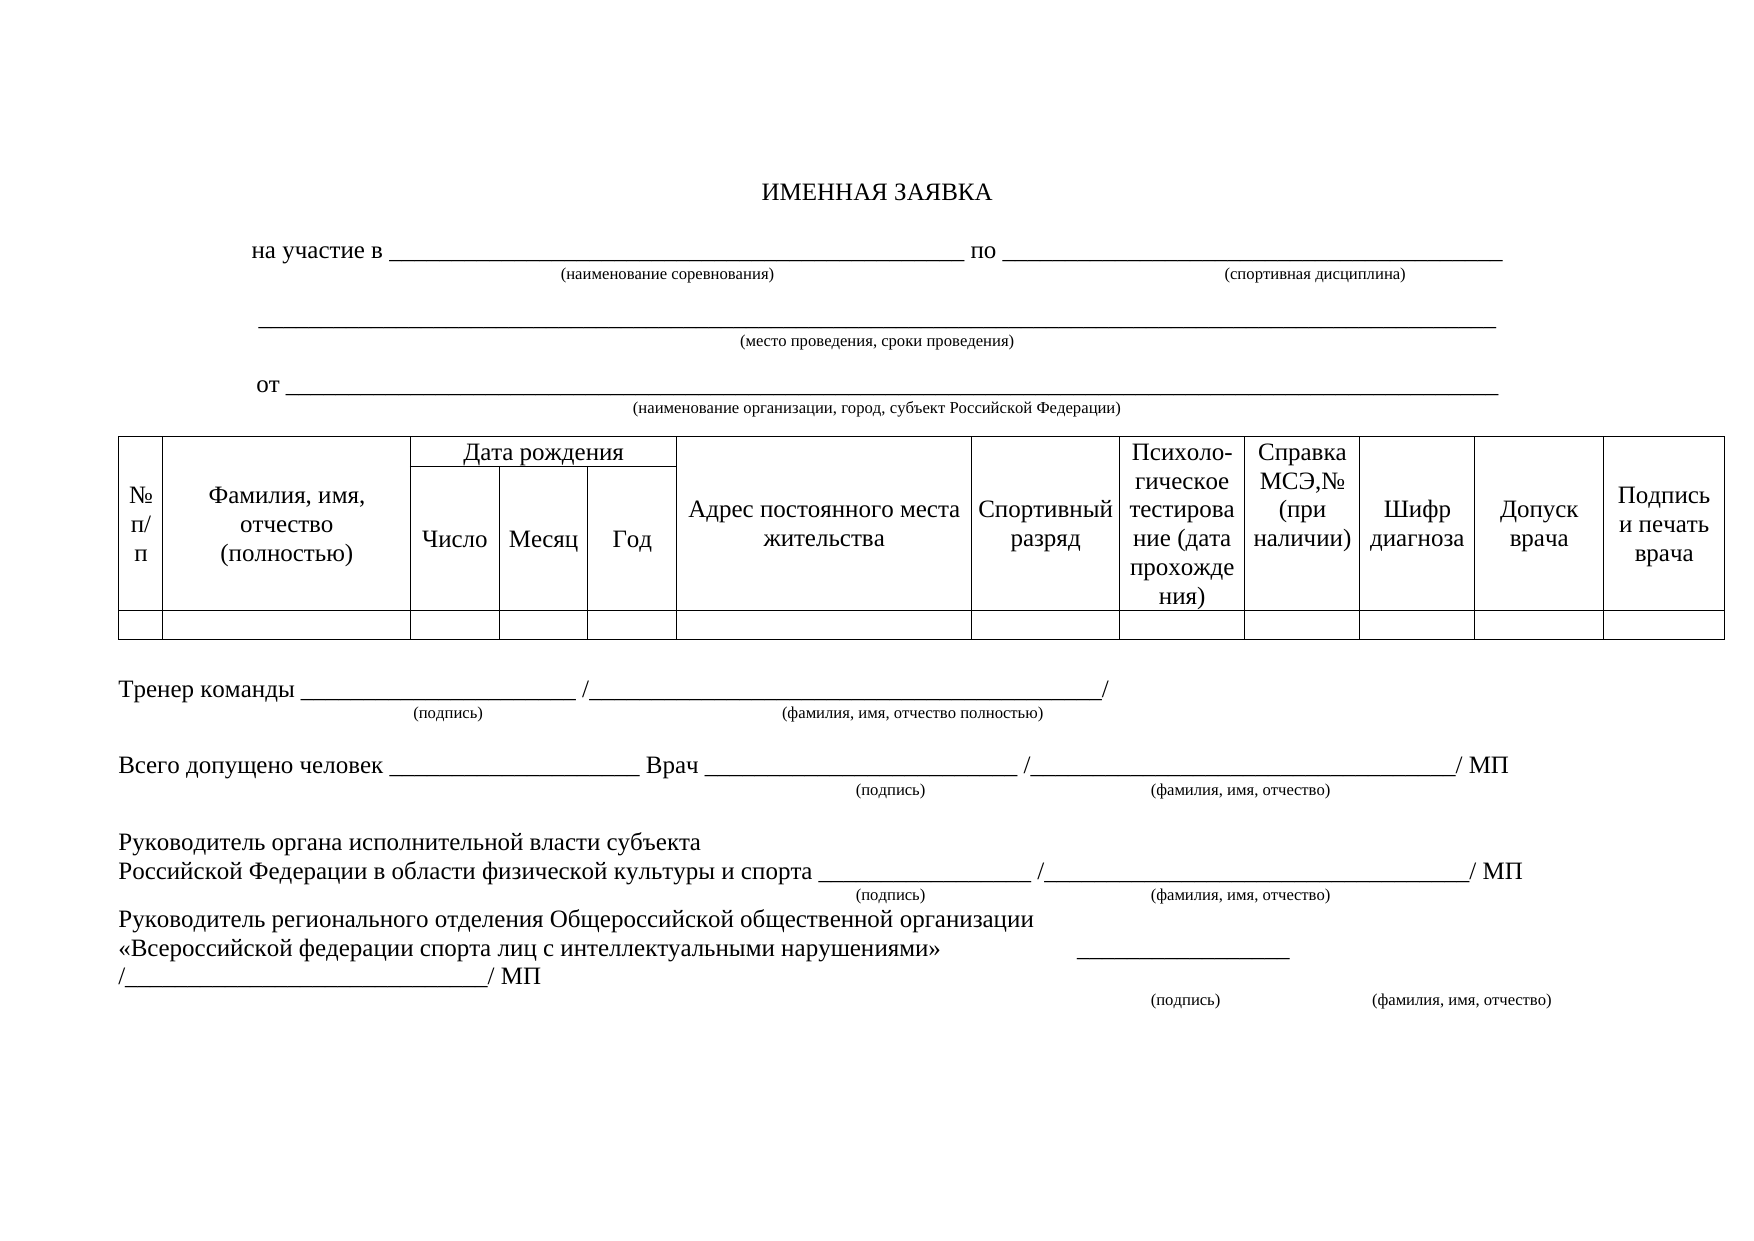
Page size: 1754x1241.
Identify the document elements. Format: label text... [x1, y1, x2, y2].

table_cell [1360, 611, 1474, 639]
table_cell Число [411, 467, 499, 609]
table_cell [1475, 611, 1603, 639]
list (подпись) (фамилия, имя, отчество) [118, 885, 1636, 904]
table_header Дата рождения [411, 437, 676, 466]
list Руководитель регионального отделения Общероссийской общественной организации [118, 904, 1636, 933]
table_cell [677, 611, 971, 639]
table_cell [1604, 611, 1724, 639]
table_cell [500, 611, 587, 639]
list Тренер команды ______________________ /_________________________________________/ [118, 674, 1636, 703]
list (подпись) (фамилия, имя, отчество полностью) [118, 703, 1636, 722]
list (наименование организации, город, субъект Российской Федерации) [118, 398, 1636, 417]
list (наименование соревнования) (спортивная дисциплина) [118, 263, 1636, 283]
list Всего допущено человек ____________________ Врач _________________________ /__________________________________/ МП [118, 751, 1636, 779]
list (место проведения, сроки проведения) [118, 331, 1636, 350]
list Руководитель органа исполнительной власти субъекта [118, 827, 1636, 856]
table_cell [972, 611, 1119, 639]
table_header Психоло-гическое тестирование (дата прохождения) [1120, 437, 1244, 609]
list от _________________________________________________________________________________________________ [118, 369, 1636, 398]
table_header Шифр диагноза [1360, 437, 1474, 609]
list «Всероссийской федерации спорта лиц с интеллектуальными нарушениями» _________________ /_____________________________/ МП [118, 933, 1636, 990]
list (подпись) (фамилия, имя, отчество) [118, 779, 1636, 798]
table_cell Год [588, 467, 676, 609]
list ___________________________________________________________________________________________________ [118, 302, 1636, 331]
table_header Адрес постоянного места жительства [677, 437, 971, 609]
table_header Подпись и печать врача [1604, 437, 1724, 609]
list на участие в ______________________________________________ по ________________________________________ [118, 235, 1636, 263]
table_header № п/п [119, 437, 162, 609]
table_header Фамилия, имя, отчество (полностью) [163, 437, 410, 609]
table_cell [1120, 611, 1244, 639]
table_cell [119, 611, 162, 639]
table_cell [588, 611, 676, 639]
table_cell Месяц [500, 467, 587, 609]
table_cell [411, 611, 499, 639]
table_header Спортивный разряд [972, 437, 1119, 609]
list (подпись) (фамилия, имя, отчество) [118, 990, 1636, 1009]
table_header Справка МСЭ,№ (при наличии) [1245, 437, 1359, 609]
table_cell [1245, 611, 1359, 639]
list Российской Федерации в области физической культуры и спорта _________________ /__________________________________/ МП [118, 856, 1636, 885]
table_header Допуск врача [1475, 437, 1603, 609]
table_cell [163, 611, 410, 639]
list ИМЕННАЯ ЗАЯВКА [118, 177, 1636, 206]
